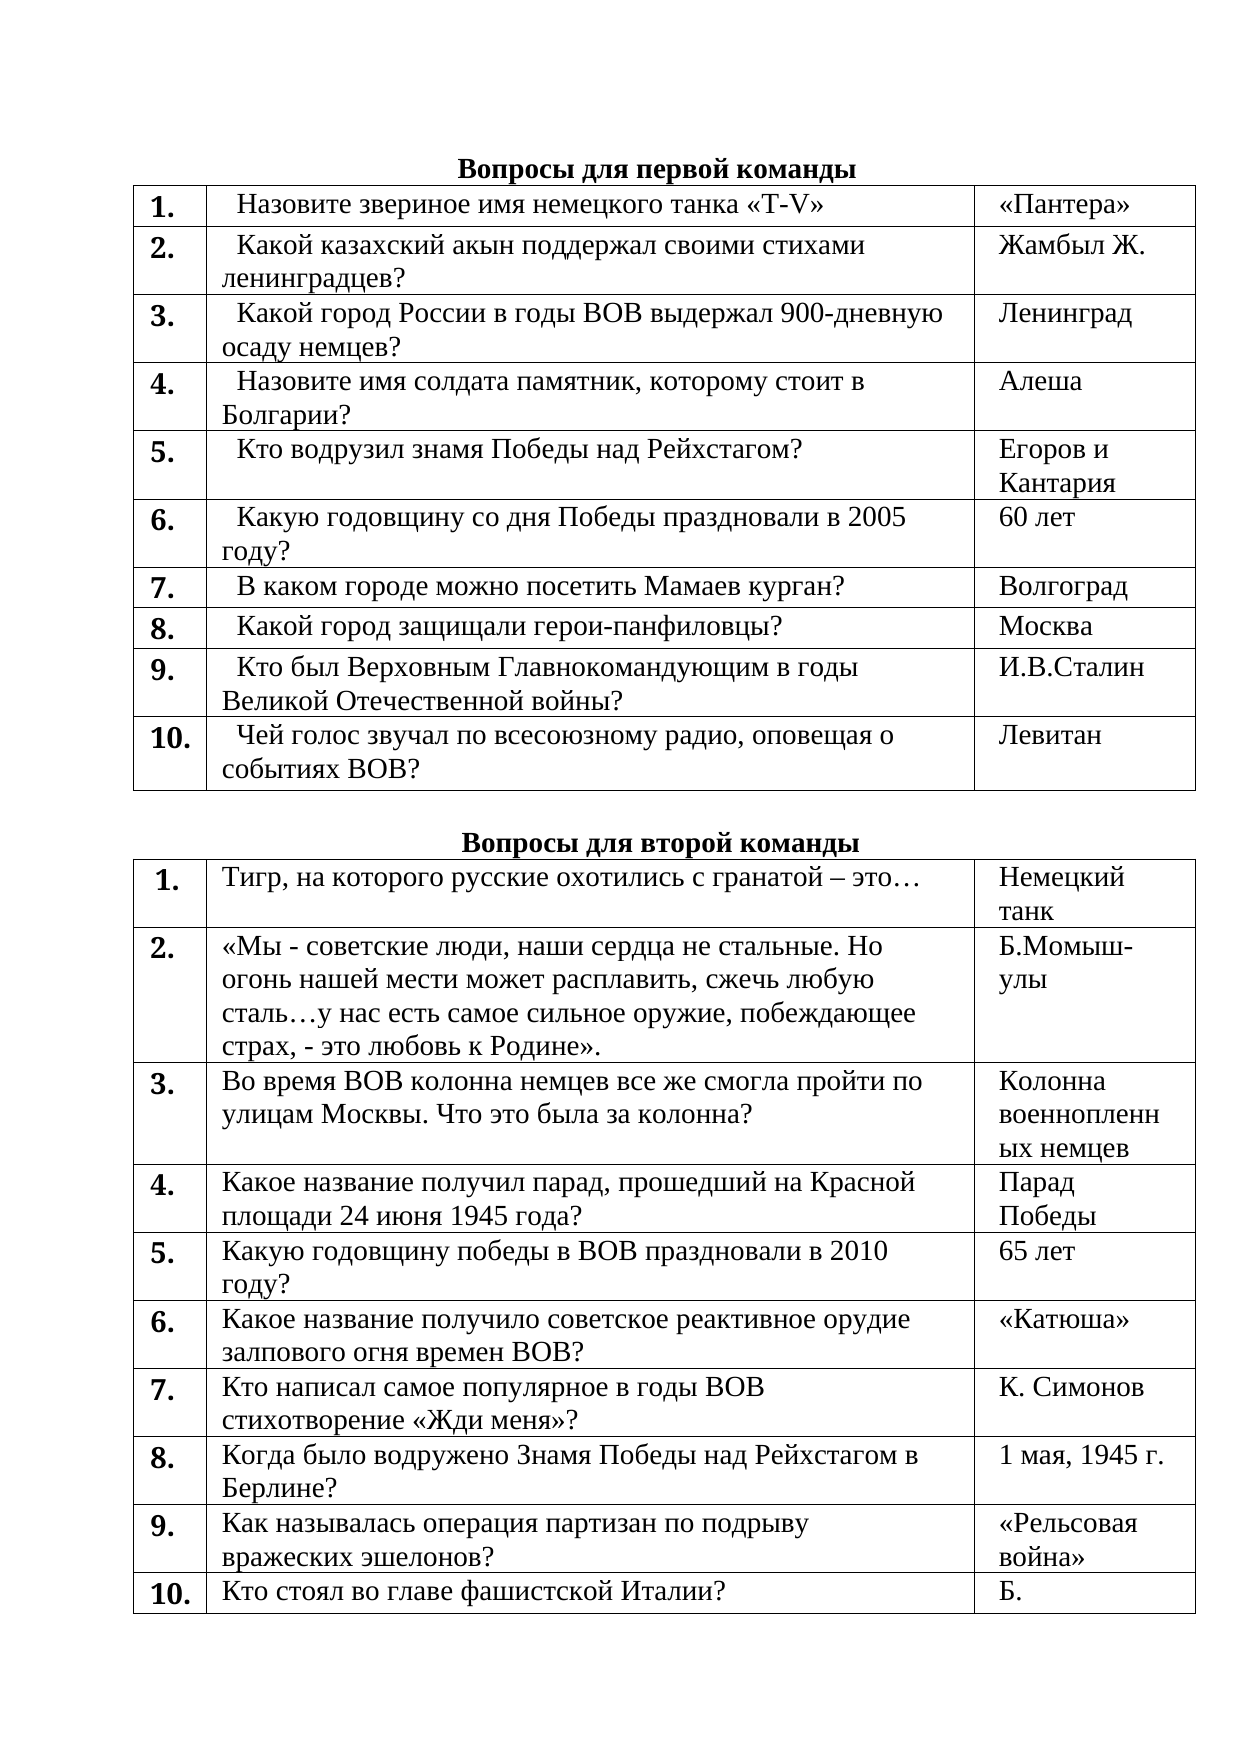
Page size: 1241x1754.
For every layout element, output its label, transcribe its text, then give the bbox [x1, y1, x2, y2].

table_cell 1 мая, 1945 г. [975, 1437, 1195, 1504]
table_cell [134, 227, 206, 294]
table_cell [134, 500, 206, 567]
table_cell Кто был Верховным Главнокомандующим в годы Великой Отечественной войны? [207, 649, 974, 716]
table_cell В каком городе можно посетить Мамаев курган? [207, 568, 974, 607]
table_cell Кто написал самое популярное в годы ВОВ стихотворение «Жди меня»? [207, 1369, 974, 1436]
table_cell [134, 1437, 206, 1504]
table_cell [134, 1233, 206, 1300]
table_cell «Катюша» [975, 1301, 1195, 1368]
table_cell Левитан [975, 717, 1195, 790]
table_cell Какое название получил парад, прошедший на Красной площади 24 июня 1945 года? [207, 1165, 974, 1232]
table_header [134, 860, 206, 927]
table_cell Алеша [975, 363, 1195, 430]
table_cell Какую годовщину со дня Победы праздновали в 2005 году? [207, 500, 974, 567]
table_cell [134, 928, 206, 1062]
table_cell Егоров и Кантария [975, 431, 1195, 498]
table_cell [207, 1573, 974, 1613]
table_cell [134, 1301, 206, 1368]
table_cell Назовите имя солдата памятник, которому стоит в Болгарии? [207, 363, 974, 430]
table_cell [134, 1063, 206, 1163]
table_cell К. Симонов [975, 1369, 1195, 1436]
table_cell [134, 1505, 206, 1572]
table_header Немецкий танк [975, 860, 1195, 927]
table_header [134, 186, 206, 226]
table_cell Б.Момыш-улы [975, 928, 1195, 1062]
table_cell Какой город защищали герои-панфиловцы? [207, 608, 974, 648]
table_cell И.В.Сталин [975, 649, 1195, 716]
table_cell Во время ВОВ колонна немцев все же смогла пройти по улицам Москвы. Что это была за колонна? [207, 1063, 974, 1163]
table_cell Чей голос звучал по всесоюзному радио, оповещая о событиях ВОВ? [207, 717, 974, 790]
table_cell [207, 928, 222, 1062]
table_cell Жамбыл Ж. [975, 227, 1195, 294]
table_cell [134, 1573, 206, 1613]
table_cell Какой город России в годы ВОВ выдержал 900-дневную осаду немцев? [207, 295, 974, 362]
table_cell Какой казахский акын поддержал своими стихами ленинградцев? [406, 227, 974, 294]
table_cell Кто водрузил знамя Победы над Рейхстагом? [207, 431, 974, 498]
table_cell «Рельсовая война» [975, 1505, 1195, 1572]
table_cell Колонна военнопленных немцев [975, 1063, 1195, 1163]
table_cell Какую годовщину победы в ВОВ праздновали в 2010 году? [207, 1233, 974, 1300]
table_cell [134, 295, 206, 362]
table_cell [134, 1165, 206, 1232]
table_cell 60 лет [975, 500, 1195, 567]
table_cell [134, 568, 206, 607]
table_cell [134, 363, 206, 430]
table_cell «Мы - советские люди, наши сердца не стальные. Но огонь нашей мести может расплавить, сжечь любую сталь…у нас есть самое сильное оружие, побеждающее страх, - это любовь к Родине». [601, 928, 974, 1062]
table_header Назовите звериное имя немецкого танка «T-V» [207, 186, 974, 226]
text Вопросы для второй команды [177, 825, 1137, 858]
table_cell [134, 1369, 206, 1436]
table_cell [134, 431, 206, 498]
table_cell [134, 608, 206, 648]
table_cell Б. Муссолини [975, 1573, 1195, 1613]
table_cell Какое название получило советское реактивное орудие залпового огня времен ВОВ? [207, 1301, 974, 1368]
table_cell Как называлась операция партизан по подрыву вражеских эшелонов? [207, 1505, 974, 1572]
table_cell Ленинград [975, 295, 1195, 362]
table_header Тигр, на которого русские охотились с гранатой – это… [207, 860, 974, 927]
text Вопросы для первой команды [177, 152, 1137, 185]
table_cell 65 лет [975, 1233, 1195, 1300]
table_cell Волгоград [975, 568, 1195, 607]
table_cell Парад Победы [975, 1165, 1195, 1232]
table_cell [134, 717, 206, 790]
table_cell Москва [975, 608, 1195, 648]
table_header «Пантера» [975, 186, 1195, 226]
table_cell [134, 649, 206, 716]
table_cell Когда было водружено Знамя Победы над Рейхстагом в Берлине? [207, 1437, 974, 1504]
